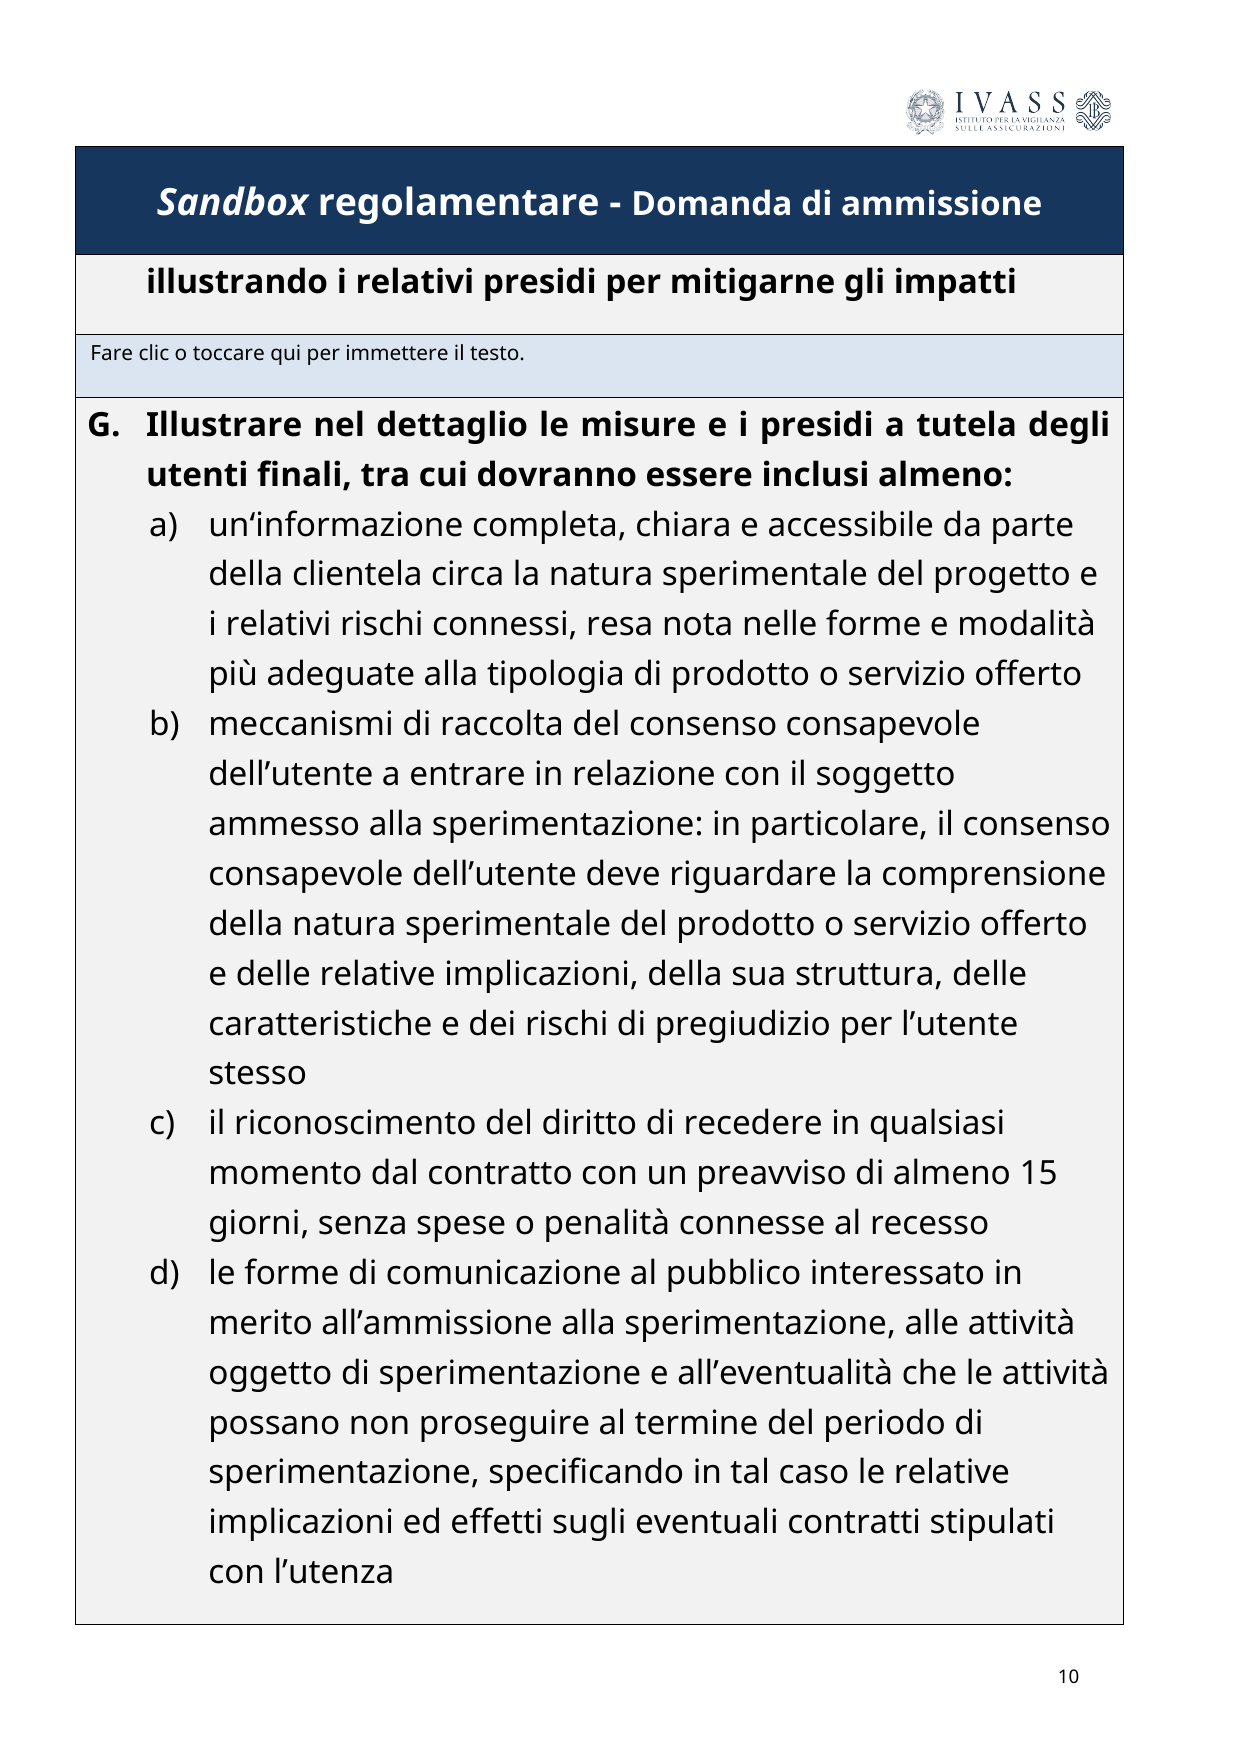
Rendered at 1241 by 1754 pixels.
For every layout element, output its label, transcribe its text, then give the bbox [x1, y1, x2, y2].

table_header Sandbox regolamentare - Domanda di ammissione [76, 147, 1123, 254]
picture [894, 73, 1123, 144]
